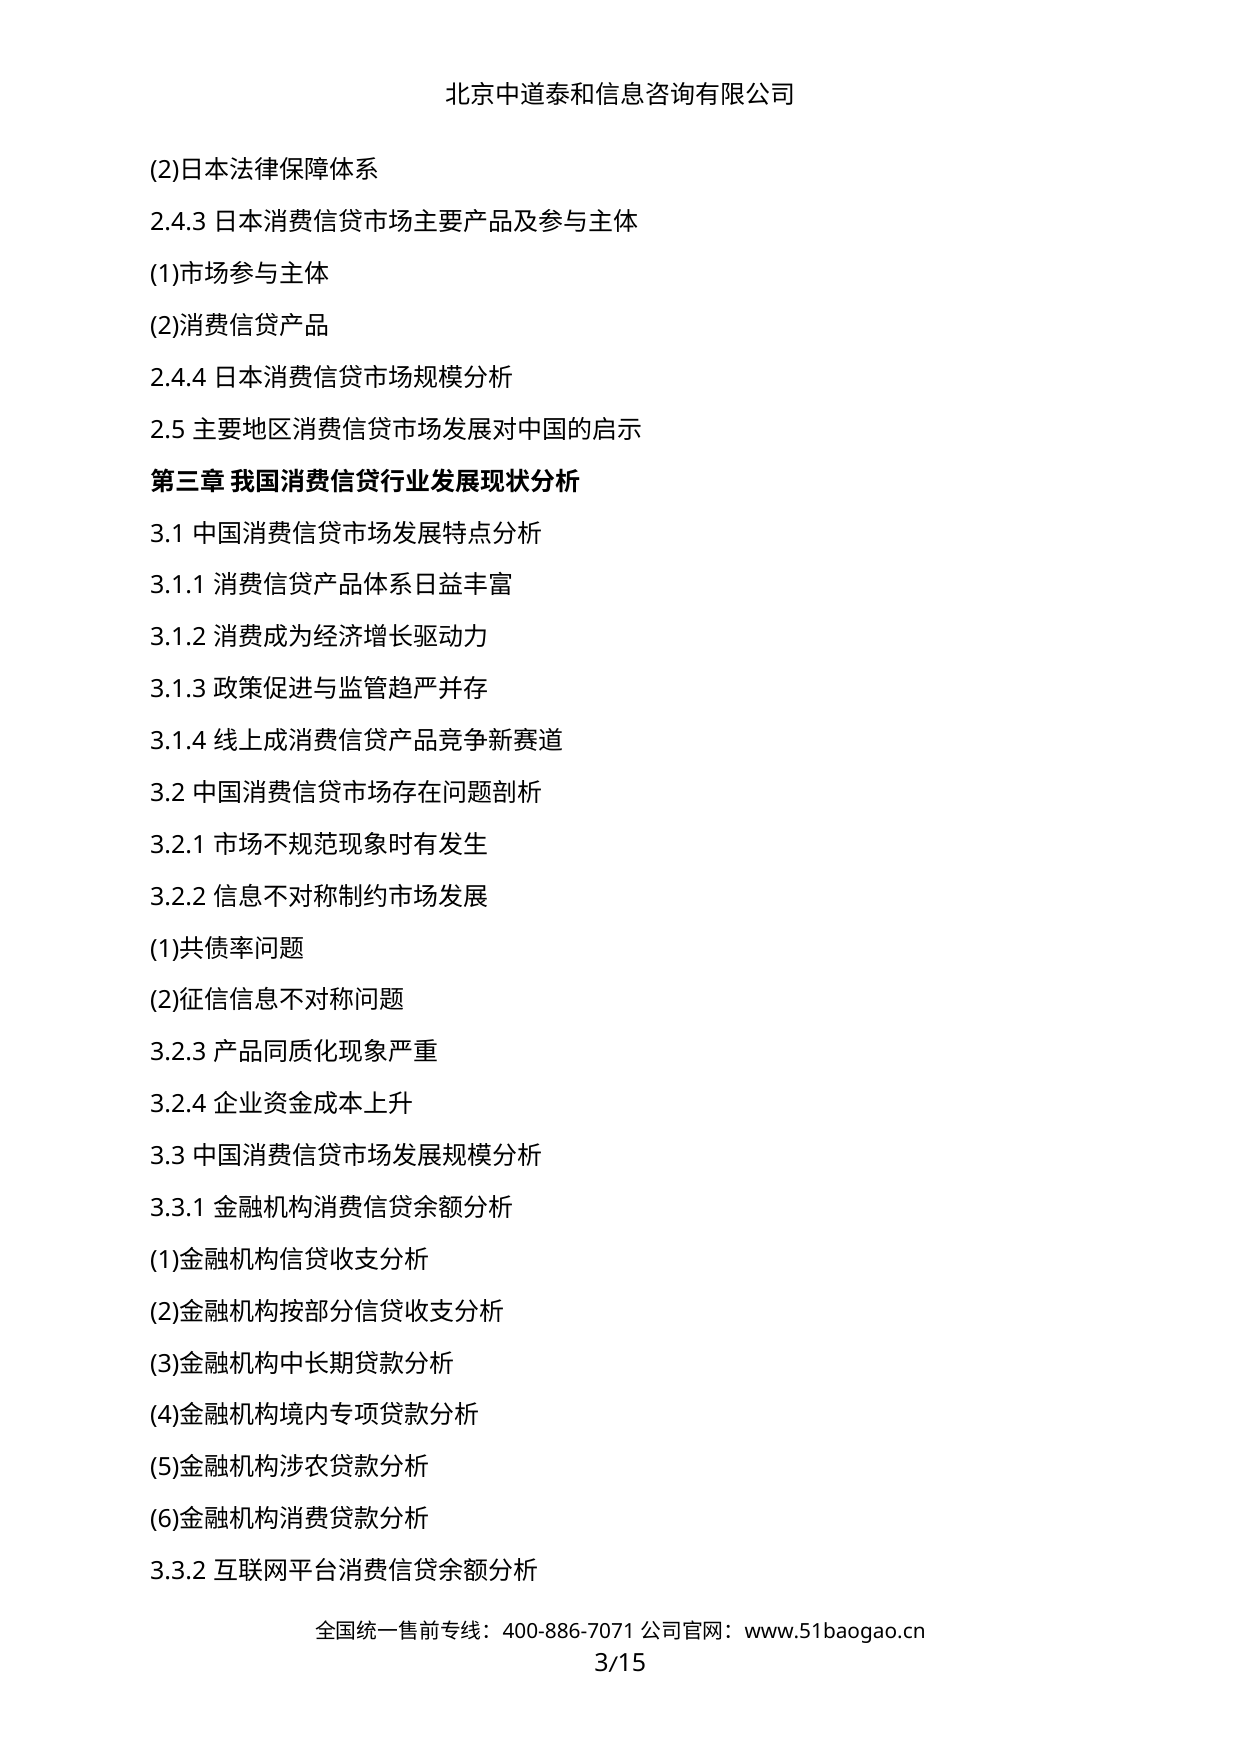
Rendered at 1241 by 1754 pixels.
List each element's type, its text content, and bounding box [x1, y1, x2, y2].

text 3.1.2 消费成为经济增长驱动力 [150, 617, 1090, 653]
text 2.4.4 日本消费信贷市场规模分析 [150, 357, 1090, 394]
text 3.2.2 信息不对称制约市场发展 [150, 876, 1090, 912]
text (1)金融机构信贷收支分析 [150, 1239, 1090, 1276]
text (1)共债率问题 [150, 928, 1090, 964]
text (2)日本法律保障体系 [150, 150, 1090, 186]
text 3.3.1 金融机构消费信贷余额分析 [150, 1187, 1090, 1224]
text 3.1.1 消费信贷产品体系日益丰富 [150, 565, 1090, 601]
text (2)征信信息不对称问题 [150, 980, 1090, 1016]
text 3.1 中国消费信贷市场发展特点分析 [150, 513, 1090, 549]
text (4)金融机构境内专项贷款分析 [150, 1395, 1090, 1431]
text 3.1.3 政策促进与监管趋严并存 [150, 669, 1090, 705]
text (6)金融机构消费贷款分析 [150, 1499, 1090, 1535]
text 3.1.4 线上成消费信贷产品竞争新赛道 [150, 721, 1090, 757]
text 3.2 中国消费信贷市场存在问题剖析 [150, 772, 1090, 809]
text 第三章 我国消费信贷行业发展现状分析 [150, 461, 1090, 497]
text 3.3.2 互联网平台消费信贷余额分析 [150, 1551, 1090, 1587]
text 2.4.3 日本消费信贷市场主要产品及参与主体 [150, 202, 1090, 238]
text 3.2.4 企业资金成本上升 [150, 1084, 1090, 1120]
text (2)金融机构按部分信贷收支分析 [150, 1291, 1090, 1327]
text 2.5 主要地区消费信贷市场发展对中国的启示 [150, 409, 1090, 446]
text (2)消费信贷产品 [150, 306, 1090, 342]
text 3.2.3 产品同质化现象严重 [150, 1032, 1090, 1068]
text (3)金融机构中长期贷款分析 [150, 1343, 1090, 1379]
text (1)市场参与主体 [150, 254, 1090, 290]
text 3.2.1 市场不规范现象时有发生 [150, 824, 1090, 861]
text 3.3 中国消费信贷市场发展规模分析 [150, 1136, 1090, 1172]
text (5)金融机构涉农贷款分析 [150, 1447, 1090, 1483]
